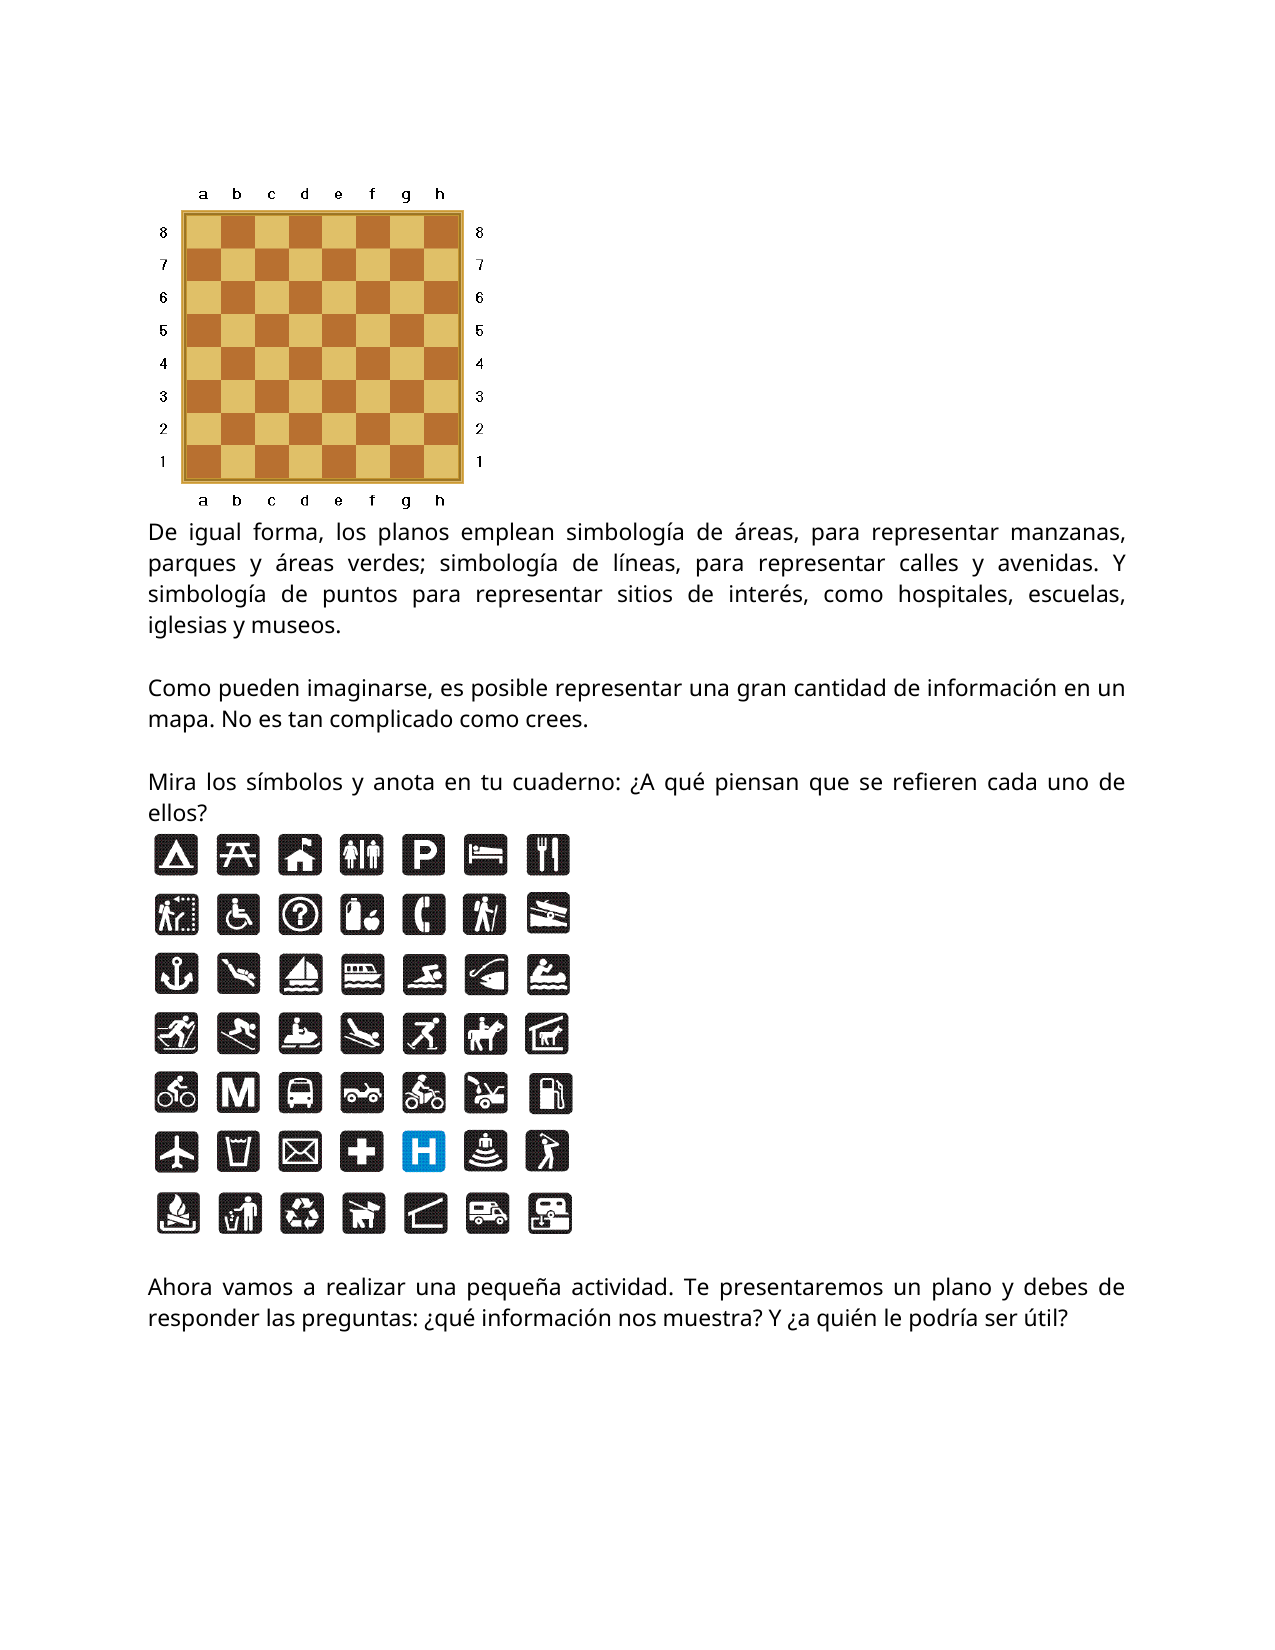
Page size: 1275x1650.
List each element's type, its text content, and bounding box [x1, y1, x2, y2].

picture [147, 827, 580, 1240]
text Ahora vamos a realizar una pequeña actividad. Te presentaremos un plano y debes de responder las preguntas: ¿qué información nos muestra? Y ¿a quién le podría ser útil? [148, 1271, 1127, 1333]
text Mira los símbolos y anota en tu cuaderno: ¿A qué piensan que se refieren cada uno de ellos? [148, 765, 1127, 828]
text De igual forma, los planos emplean simbología de áreas, para representar manzanas, parques y áreas verdes; simbología de líneas, para representar calles y avenidas. Y simbología de puntos para representar sitios de interés, como hospitales, escuelas, iglesias y museos. [148, 515, 1127, 640]
picture [147, 177, 497, 516]
text Como pueden imaginarse, es posible representar una gran cantidad de información en un mapa. No es tan complicado como crees. [148, 672, 1127, 734]
